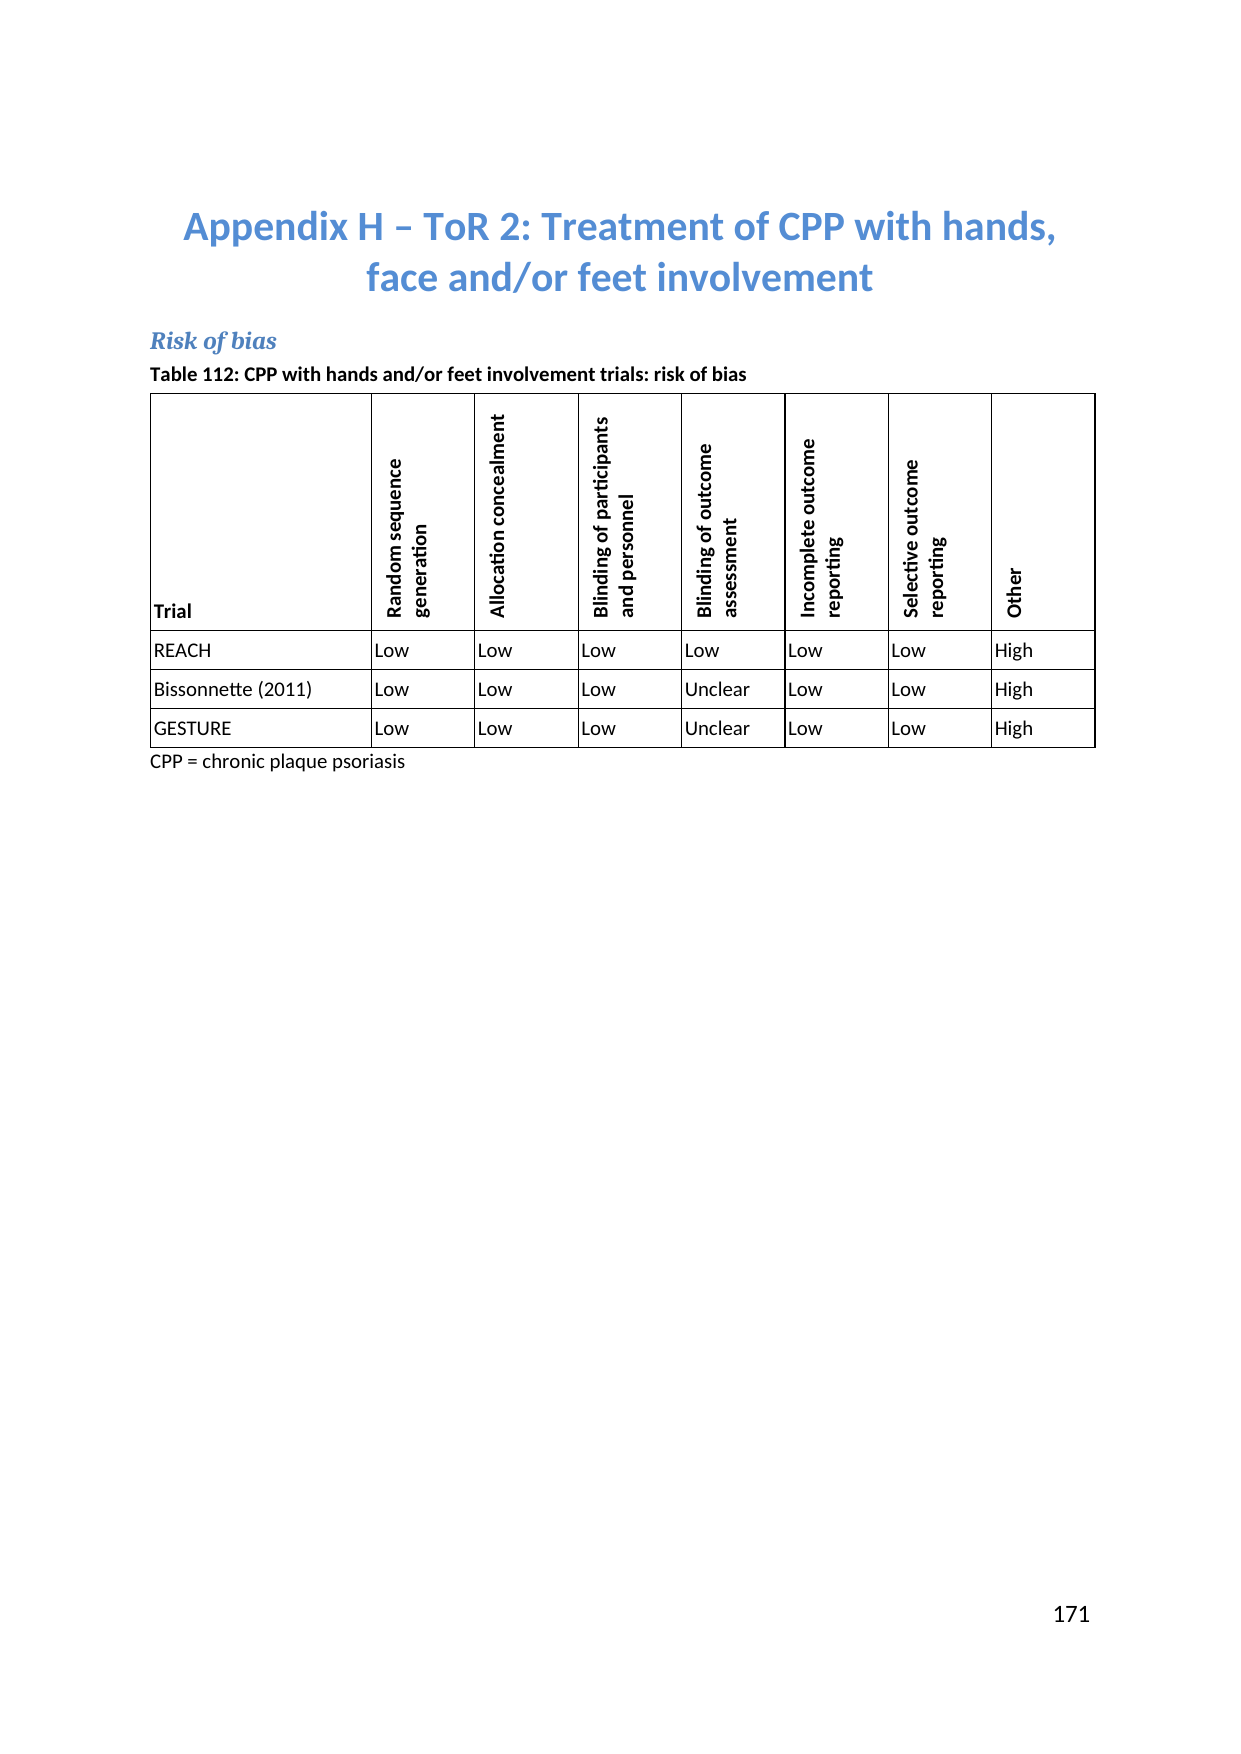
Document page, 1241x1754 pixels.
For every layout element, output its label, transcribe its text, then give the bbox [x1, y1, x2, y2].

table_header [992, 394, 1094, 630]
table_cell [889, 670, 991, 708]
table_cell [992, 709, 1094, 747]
subtitle Appendix H – ToR 2: Treatment of CPP with hands, face and/or feet involvement [150, 200, 1090, 302]
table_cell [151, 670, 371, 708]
text CPP = chronic plaque psoriasis [150, 748, 1090, 774]
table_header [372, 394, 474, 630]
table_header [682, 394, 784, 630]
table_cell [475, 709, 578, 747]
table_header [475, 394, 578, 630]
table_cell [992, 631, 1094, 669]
subtitle Table 112: CPP with hands and/or feet involvement trials: risk of bias [150, 362, 1090, 387]
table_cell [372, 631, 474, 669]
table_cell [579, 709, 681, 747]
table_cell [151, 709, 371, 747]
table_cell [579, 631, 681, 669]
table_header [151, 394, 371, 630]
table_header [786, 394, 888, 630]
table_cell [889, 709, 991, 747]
text Risk of bias [150, 327, 1090, 355]
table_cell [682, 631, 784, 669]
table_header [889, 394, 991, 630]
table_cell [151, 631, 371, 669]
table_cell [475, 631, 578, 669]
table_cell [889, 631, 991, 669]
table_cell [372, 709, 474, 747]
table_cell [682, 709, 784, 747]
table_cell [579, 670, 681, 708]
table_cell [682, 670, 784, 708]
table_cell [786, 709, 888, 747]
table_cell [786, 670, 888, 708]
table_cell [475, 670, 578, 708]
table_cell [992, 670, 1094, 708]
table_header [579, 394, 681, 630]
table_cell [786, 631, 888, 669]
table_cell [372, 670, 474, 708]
